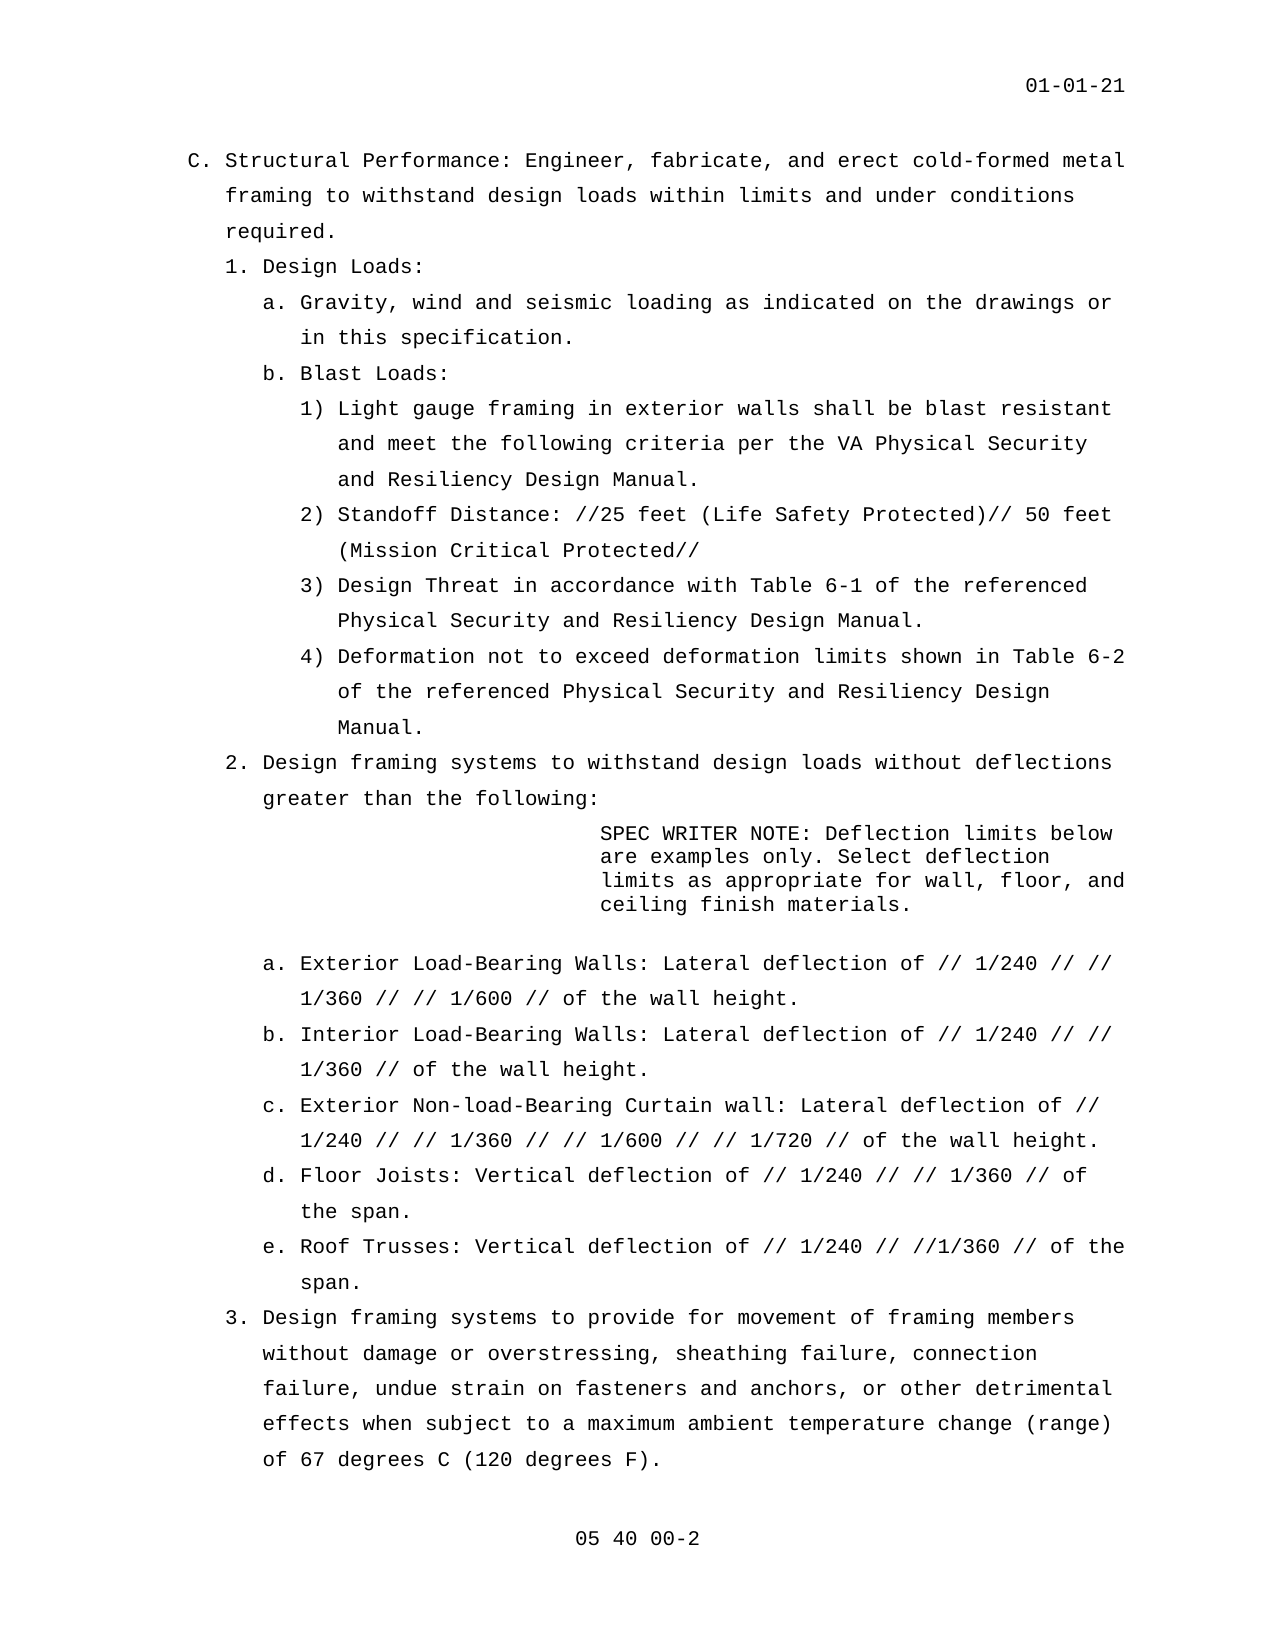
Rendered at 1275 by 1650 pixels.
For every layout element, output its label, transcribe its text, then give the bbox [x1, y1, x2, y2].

text Exterior Load-Bearing Walls: Lateral deflection of // 1/240 // // 1/360 // // 1/600 // of the wall height. [262, 953, 1125, 1012]
text Exterior Non-load-Bearing Curtain wall: Lateral deflection of // 1/240 // // 1/360 // // 1/600 // // 1/720 // of the wall height. [262, 1094, 1125, 1154]
text SPEC WRITER NOTE: Deflection limits below are examples only. Select deflection limits as appropriate for wall, floor, and ceiling finish materials. [600, 823, 1125, 917]
text Roof Trusses: Vertical deflection of // 1/240 // //1/360 // of the span. [262, 1236, 1125, 1295]
text Design Threat in accordance with Table 6-1 of the referenced Physical Security and Resiliency Design Manual. [300, 575, 1125, 634]
text Deformation not to exceed deformation limits shown in Table 6-2 of the referenced Physical Security and Resiliency Design Manual. [300, 646, 1125, 740]
text Floor Joists: Vertical deflection of // 1/240 // // 1/360 // of the span. [262, 1165, 1125, 1224]
text Design framing systems to provide for movement of framing members without damage or overstressing, sheathing failure, connection failure, undue strain on fasteners and anchors, or other detrimental effects when subject to a maximum ambient temperature change (range) of 67 degrees C (120 degrees F). [225, 1307, 1125, 1472]
text Structural Performance: Engineer, fabricate, and erect cold-formed metal framing to withstand design loads within limits and under conditions required. [187, 150, 1125, 244]
text Gravity, wind and seismic loading as indicated on the drawings or in this specification. [262, 292, 1125, 351]
text Light gauge framing in exterior walls shall be blast resistant and meet the following criteria per the VA Physical Security and Resiliency Design Manual. [300, 398, 1125, 492]
text Blast Loads: [262, 362, 1125, 386]
text Design Loads: [225, 256, 1125, 280]
text Interior Load-Bearing Walls: Lateral deflection of // 1/240 // // 1/360 // of the wall height. [262, 1024, 1125, 1083]
text Standoff Distance: //25 feet (Life Safety Protected)// 50 feet (Mission Critical Protected// [300, 504, 1125, 563]
text Design framing systems to withstand design loads without deflections greater than the following: [225, 752, 1125, 811]
